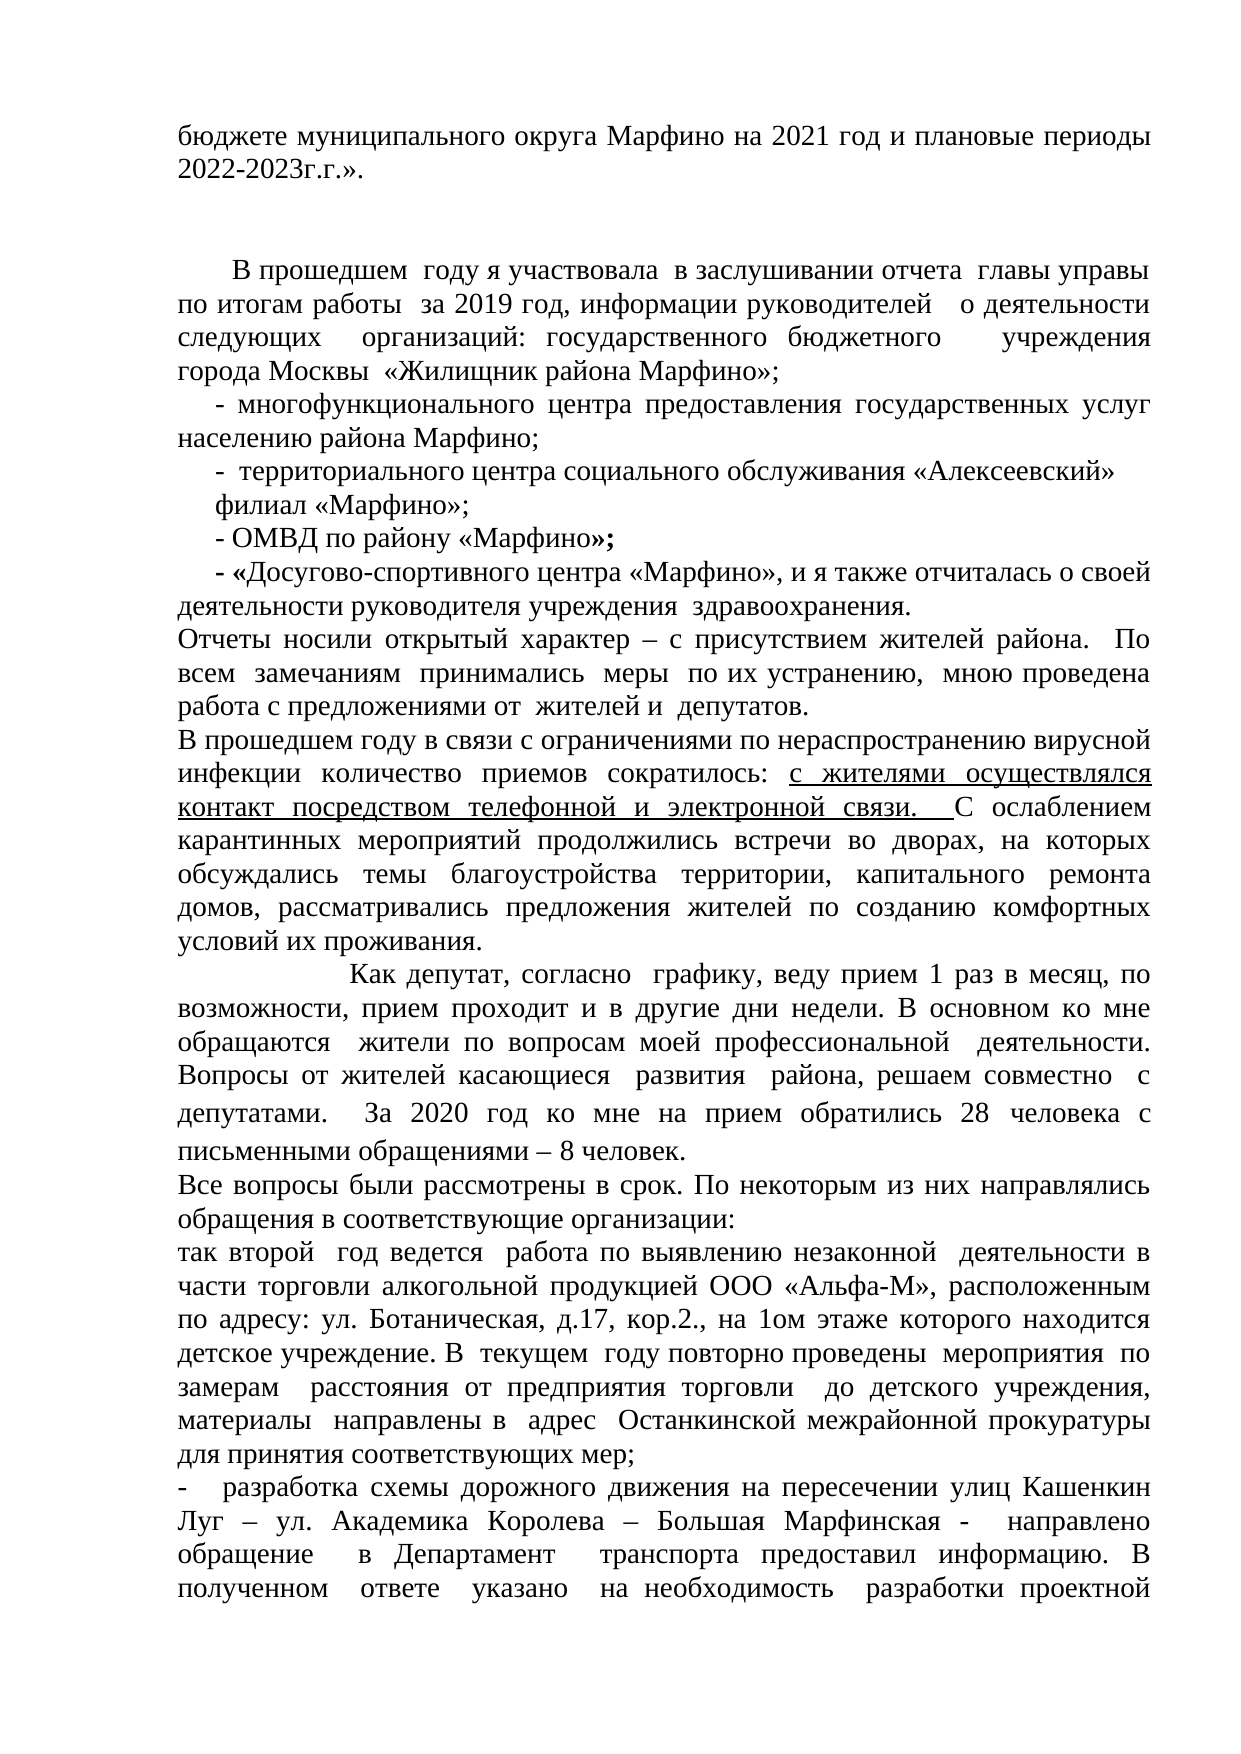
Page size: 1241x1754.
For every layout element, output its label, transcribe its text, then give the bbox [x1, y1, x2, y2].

text - многофункционального центра предоставления государственных услуг населению района Марфино; [177, 386, 1152, 453]
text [177, 1469, 1152, 1603]
text так второй год ведется работа по выявлению незаконной деятельности в части торговли алкогольной продукцией ООО «Альфа-М», расположенным по адресу: ул. Ботаническая, д.17, кор.2., на 1ом этаже которого находится детское учреждение. В текущем году повторно проведены мероприятия по замерам расстояния от предприятия торговли до детского учреждения, материалы направлены в адрес Останкинской межрайонной прокуратуры для принятия соответствующих мер; [177, 1234, 1152, 1469]
text В прошедшем году в связи с ограничениями по нераспространению вирусной инфекции количество приемов сократилось: с жителями осуществлялся контакт посредством телефонной и электронной связи. С ослаблением карантинных мероприятий продолжились встречи во дворах, на которых обсуждались темы благоустройства территории, капитального ремонта домов, рассматривались предложения жителей по созданию комфортных условий их проживания. [177, 722, 1152, 957]
text - «Досугово-спортивного центра «Марфино», и я также отчиталась о своей деятельности руководителя учреждения здравоохранения. [177, 554, 1152, 621]
text - ОМВД по району «Марфино»; [177, 521, 1152, 554]
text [177, 118, 1152, 185]
text В прошедшем году я участвовала в заслушивании отчета главы управы по итогам работы за 2019 год, информации руководителей о деятельности следующих организаций: государственного бюджетного учреждения города Москвы «Жилищник района Марфино»; [177, 252, 1152, 386]
text Все вопросы были рассмотрены в срок. По некоторым из них направлялись обращения в соответствующие организации: [177, 1167, 1152, 1234]
text филиал «Марфино»; [177, 487, 1152, 521]
text Отчеты носили открытый характер – с присутствием жителей района. По всем замечаниям принимались меры по их устранению, мною проведена работа с предложениями от жителей и депутатов. [177, 621, 1152, 722]
text - территориального центра социального обслуживания «Алексеевский» [177, 453, 1152, 487]
text Как депутат, согласно графику, веду прием 1 раз в месяц, по возможности, прием проходит и в другие дни недели. В основном ко мне обращаются жители по вопросам моей профессиональной деятельности. Вопросы от жителей касающиеся развития района, решаем совместно с депутатами. За 2020 год ко мне на прием обратились 28 человека с письменными обращениями – 8 человек. [177, 957, 1152, 1167]
